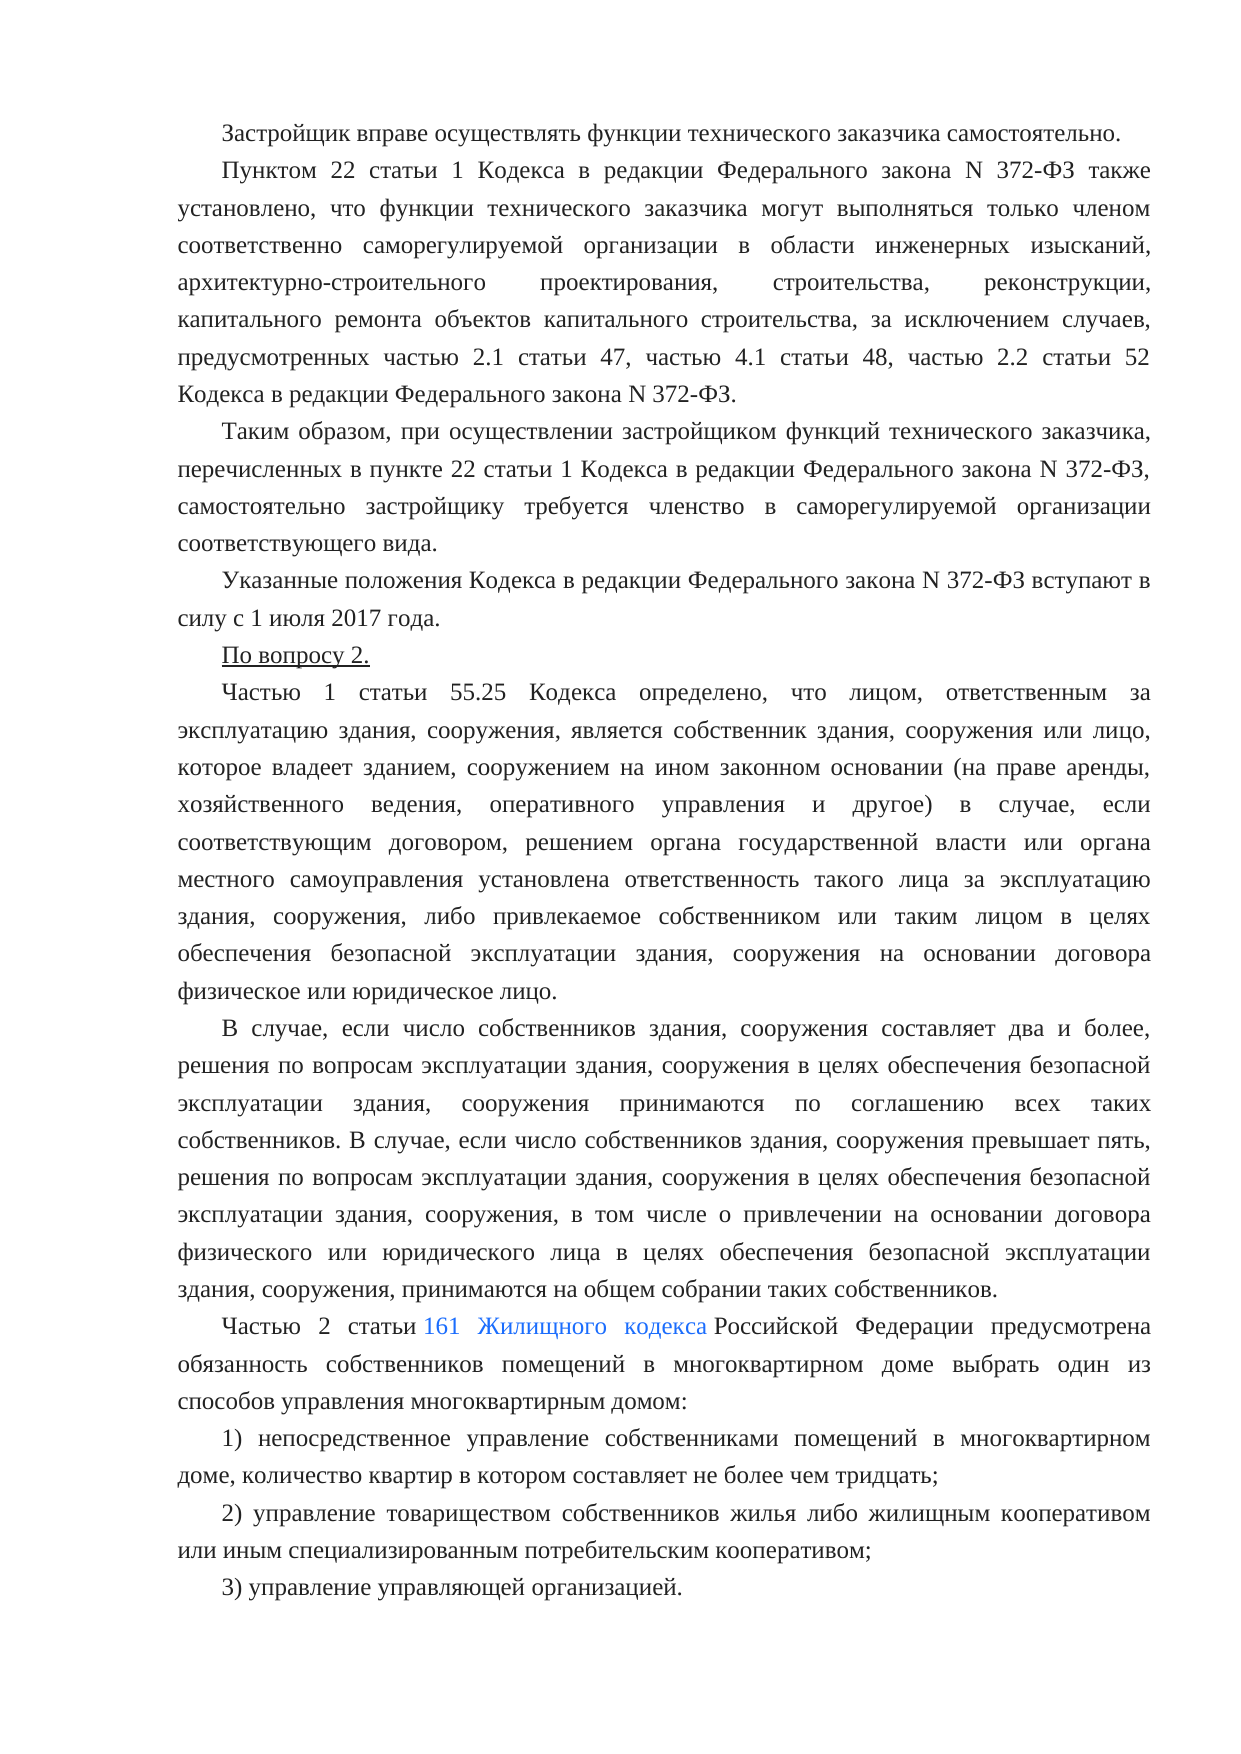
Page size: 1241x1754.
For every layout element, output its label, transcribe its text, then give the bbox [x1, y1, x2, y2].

text 2) управление товариществом собственников жилья либо жилищным кооперативом или иным специализированным потребительским кооперативом; [177, 1498, 1152, 1564]
text Таким образом, при осуществлении застройщиком функций технического заказчика, перечисленных в пункте 22 статьи 1 Кодекса в редакции Федерального закона N 372-ФЗ, самостоятельно застройщику требуется членство в саморегулируемой организации соответствующего вида. [177, 416, 1152, 557]
text Частью 1 статьи 55.25 Кодекса определено, что лицом, ответственным за эксплуатацию здания, сооружения, является собственник здания, сооружения или лицо, которое владеет зданием, сооружением на ином законном основании (на праве аренды, хозяйственного ведения, оперативного управления и другое) в случае, если соответствующим договором, решением органа государственной власти или органа местного самоуправления установлена ответственность такого лица за эксплуатацию здания, сооружения, либо привлекаемое собственником или таким лицом в целях обеспечения безопасной эксплуатации здания, сооружения на основании договора физическое или юридическое лицо. [177, 677, 1152, 1004]
text В случае, если число собственников здания, сооружения составляет два и более, решения по вопросам эксплуатации здания, сооружения в целях обеспечения безопасной эксплуатации здания, сооружения принимаются по соглашению всех таких собственников. В случае, если число собственников здания, сооружения превышает пять, решения по вопросам эксплуатации здания, сооружения в целях обеспечения безопасной эксплуатации здания, сооружения, в том числе о привлечении на основании договора физического или юридического лица в целях обеспечения безопасной эксплуатации здания, сооружения, принимаются на общем собрании таких собственников. [177, 1013, 1152, 1303]
text 1) непосредственное управление собственниками помещений в многоквартирном доме, количество квартир в котором составляет не более чем тридцать; [177, 1423, 1152, 1489]
text Застройщик вправе осуществлять функции технического заказчика самостоятельно. [177, 118, 1152, 147]
text По вопросу 2. [177, 640, 1152, 669]
text Указанные положения Кодекса в редакции Федерального закона N 372-ФЗ вступают в силу с 1 июля 2017 года. [177, 566, 1152, 632]
text Пунктом 22 статьи 1 Кодекса в редакции Федерального закона N 372-ФЗ также установлено, что функции технического заказчика могут выполняться только членом соответственно саморегулируемой организации в области инженерных изысканий, архитектурно-строительного проектирования, строительства, реконструкции, капитального ремонта объектов капитального строительства, за исключением случаев, предусмотренных частью 2.1 статьи 47, частью 4.1 статьи 48, частью 2.2 статьи 52 Кодекса в редакции Федерального закона N 372-ФЗ. [177, 155, 1152, 408]
text 3) управление управляющей организацией. [177, 1572, 1152, 1601]
text Частью 2 статьи 161 Жилищного кодекса Российской Федерации предусмотрена обязанность собственников помещений в многоквартирном доме выбрать один из способов управления многоквартирным домом: [177, 1311, 1152, 1415]
